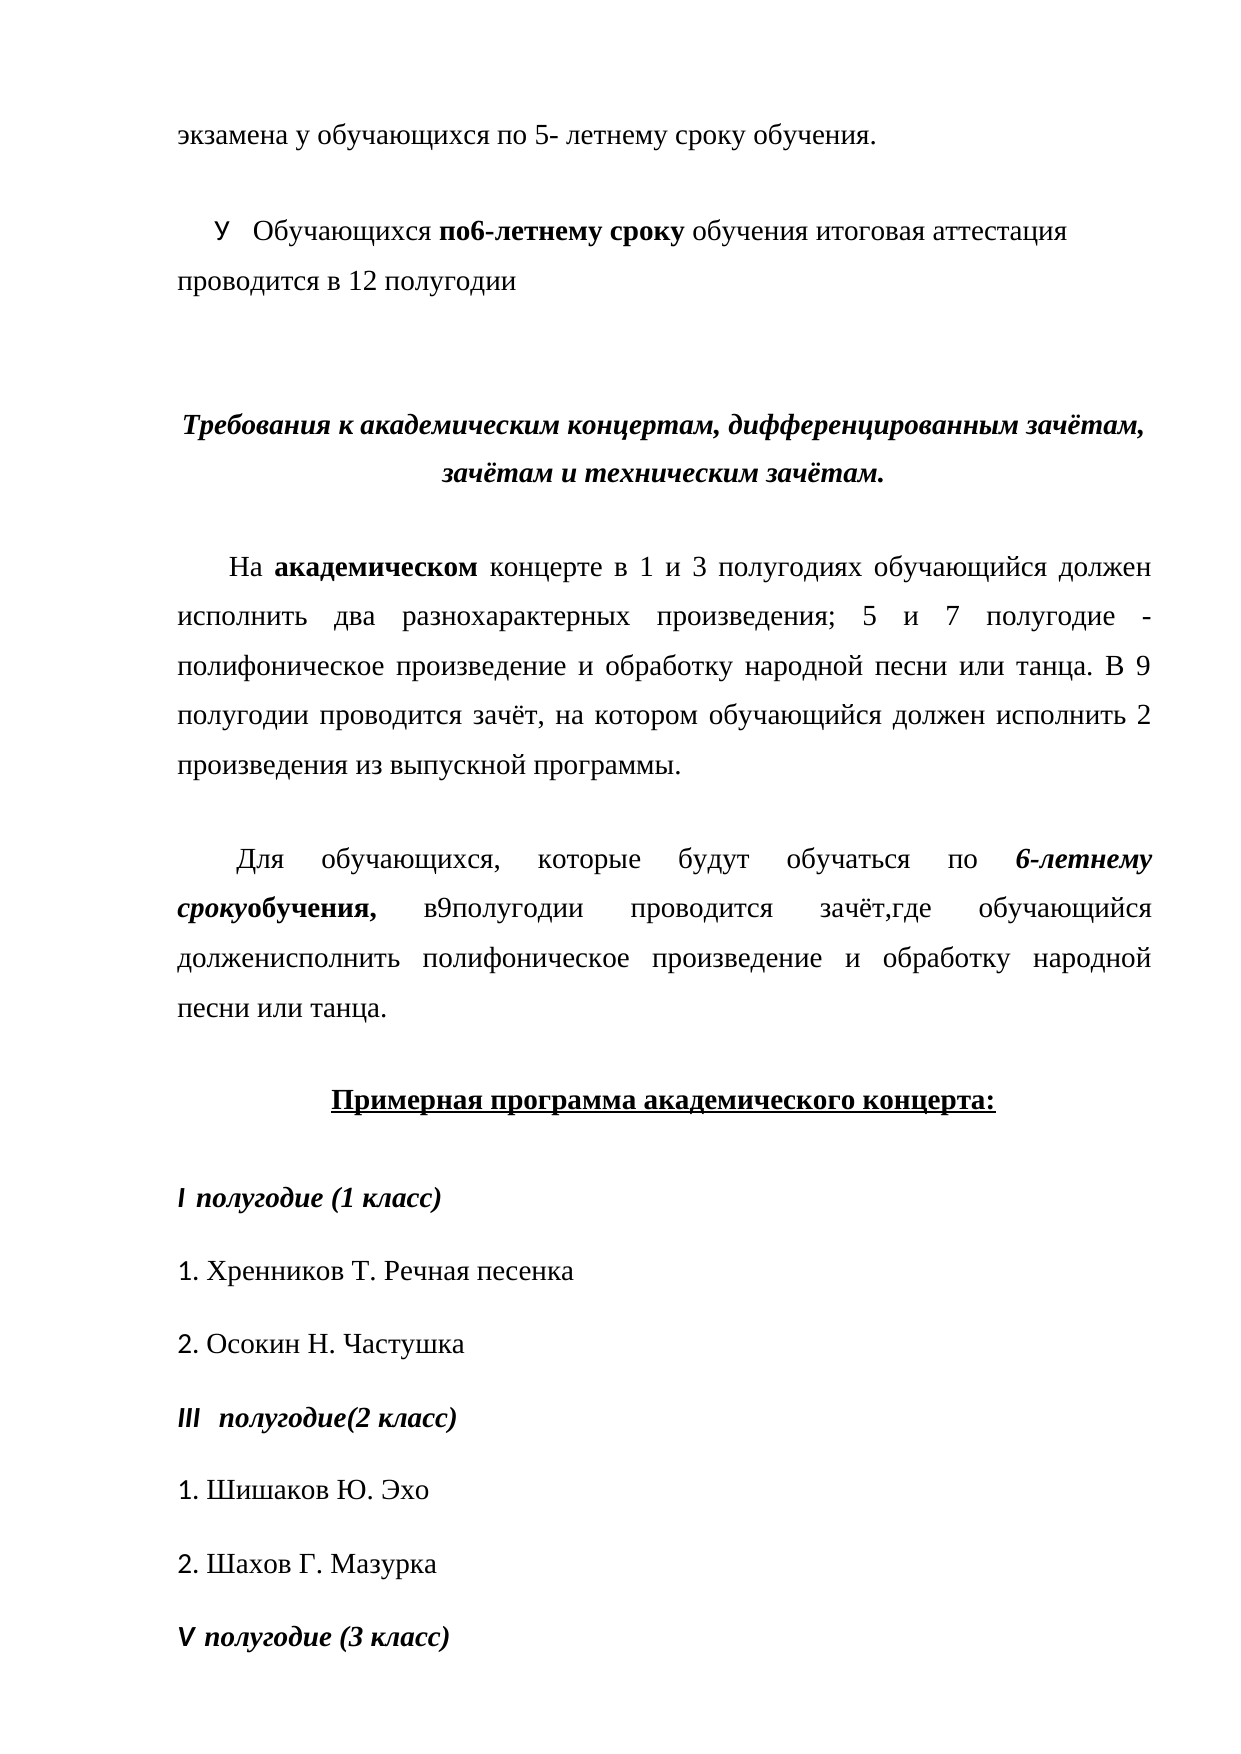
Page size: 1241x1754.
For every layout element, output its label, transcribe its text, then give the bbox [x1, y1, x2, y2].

list Обучающихся по6-летнему сроку обучения итоговая аттестация проводится в 12 полугодии [177, 212, 1150, 297]
list Хренников Т. Речная песенка [177, 1252, 1152, 1287]
list Шишаков Ю. Эхо [177, 1471, 1152, 1507]
list полугодие (1 класс) [177, 1179, 1152, 1215]
text Для обучающихся, которые будут обучаться по 6-летнему срокуобучения, в9полугодии проводится зачёт,где обучающийся долженисполнить полифоническое произведение и обработку народной песни или танца. [177, 841, 1152, 1023]
list Осокин Н. Частушка [177, 1325, 1152, 1361]
text На академическом концерте в 1 и 3 полугодиях обучающийся должен исполнить два разнохарактерных произведения; 5 и 7 полугодие - полифоническое произведение и обработку народной песни или танца. В 9 полугодии проводится зачёт, на котором обучающийся должен исполнить 2 произведения из выпускной программы. [177, 549, 1152, 781]
list полугодие(2 класс) [177, 1399, 1152, 1434]
text экзамена у обучающихся по 5- летнему сроку обучения. [177, 117, 1152, 151]
text Примерная программа академического концерта: [331, 1082, 1152, 1116]
list Шахов Г. Мазурка [177, 1545, 1152, 1580]
list полугодие (3 класс) [177, 1618, 1152, 1654]
text Требования к академическим концертам, дифференцированным зачётам, зачётам и техническим зачётам. [150, 407, 1177, 489]
